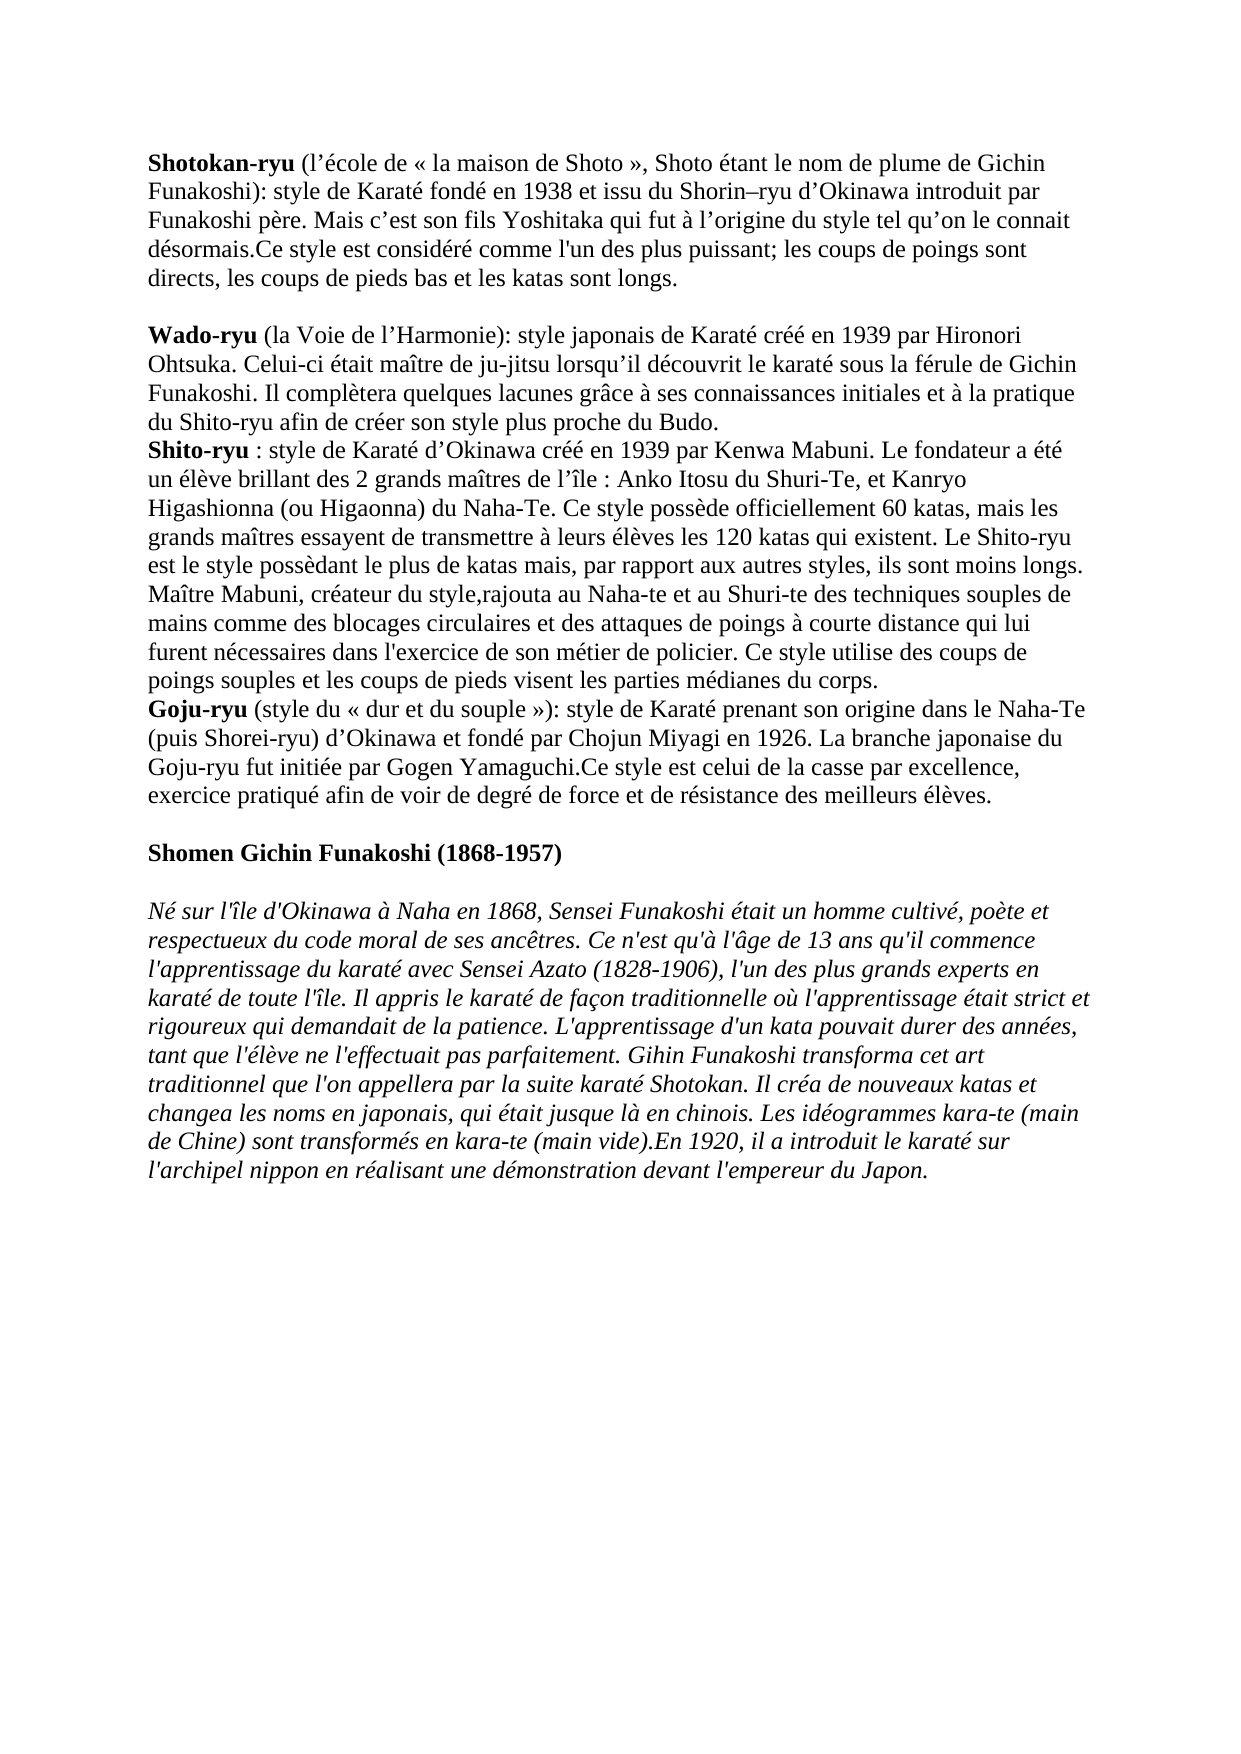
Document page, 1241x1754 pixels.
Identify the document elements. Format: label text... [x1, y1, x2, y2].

text Shomen Gichin Funakoshi (1868-1957) [148, 838, 1093, 867]
text Wado-ryu (la Voie de l’Harmonie): style japonais de Karaté créé en 1939 par Hironori Ohtsuka. Celui-ci était maître de ju-jitsu lorsqu’il découvrit le karaté sous la férule de Gichin Funakoshi. Il complètera quelques lacunes grâce à ses connaissances initiales et à la pratique du Shito-ryu afin de créer son style plus proche du Budo. Shito-ryu : style de Karaté d’Okinawa créé en 1939 par Kenwa Mabuni. Le fondateur a été un élève brillant des 2 grands maîtres de l’île : Anko Itosu du Shuri-Te, et Kanryo Higashionna (ou Higaonna) du Naha-Te. Ce style possède officiellement 60 katas, mais les grands maîtres essayent de transmettre à leurs élèves les 120 katas qui existent. Le Shito-ryu est le style possèdant le plus de katas mais, par rapport aux autres styles, ils sont moins longs. Maître Mabuni, créateur du style,rajouta au Naha-te et au Shuri-te des techniques souples de mains comme des blocages circulaires et des attaques de poings à courte distance qui lui furent nécessaires dans l'exercice de son métier de policier. Ce style utilise des coups de poings souples et les coups de pieds visent les parties médianes du corps. Goju-ryu (style du « dur et du souple »): style de Karaté prenant son origine dans le Naha-Te (puis Shorei-ryu) d’Okinawa et fondé par Chojun Miyagi en 1926. La branche japonaise du Goju-ryu fut initiée par Gogen Yamaguchi.Ce style est celui de la casse par excellence, exercice pratiqué afin de voir de degré de force et de résistance des meilleurs élèves. [148, 321, 1093, 809]
text Né sur l'île d'Okinawa à Naha en 1868, Sensei Funakoshi était un homme cultivé, poète et respectueux du code moral de ses ancêtres. Ce n'est qu'à l'âge de 13 ans qu'il commence l'apprentissage du karaté avec Sensei Azato (1828-1906), l'un des plus grands experts en karaté de toute l'île. Il appris le karaté de façon traditionnelle où l'apprentissage était strict et rigoureux qui demandait de la patience. L'apprentissage d'un kata pouvait durer des années, tant que l'élève ne l'effectuait pas parfaitement. Gihin Funakoshi transforma cet art traditionnel que l'on appellera par la suite karaté Shotokan. Il créa de nouveaux katas et changea les noms en japonais, qui était jusque là en chinois. Les idéogrammes kara-te (main de Chine) sont transformés en kara-te (main vide).En 1920, il a introduit le karaté sur l'archipel nippon en réalisant une démonstration devant l'empereur du Japon. [148, 896, 1093, 1184]
text Shotokan-ryu (l’école de « la maison de Shoto », Shoto étant le nom de plume de Gichin Funakoshi): style de Karaté fondé en 1938 et issu du Shorin–ryu d’Okinawa introduit par Funakoshi père. Mais c’est son fils Yoshitaka qui fut à l’origine du style tel qu’on le connait désormais.Ce style est considéré comme l'un des plus puissant; les coups de poings sont directs, les coups de pieds bas et les katas sont longs. [148, 148, 1093, 291]
